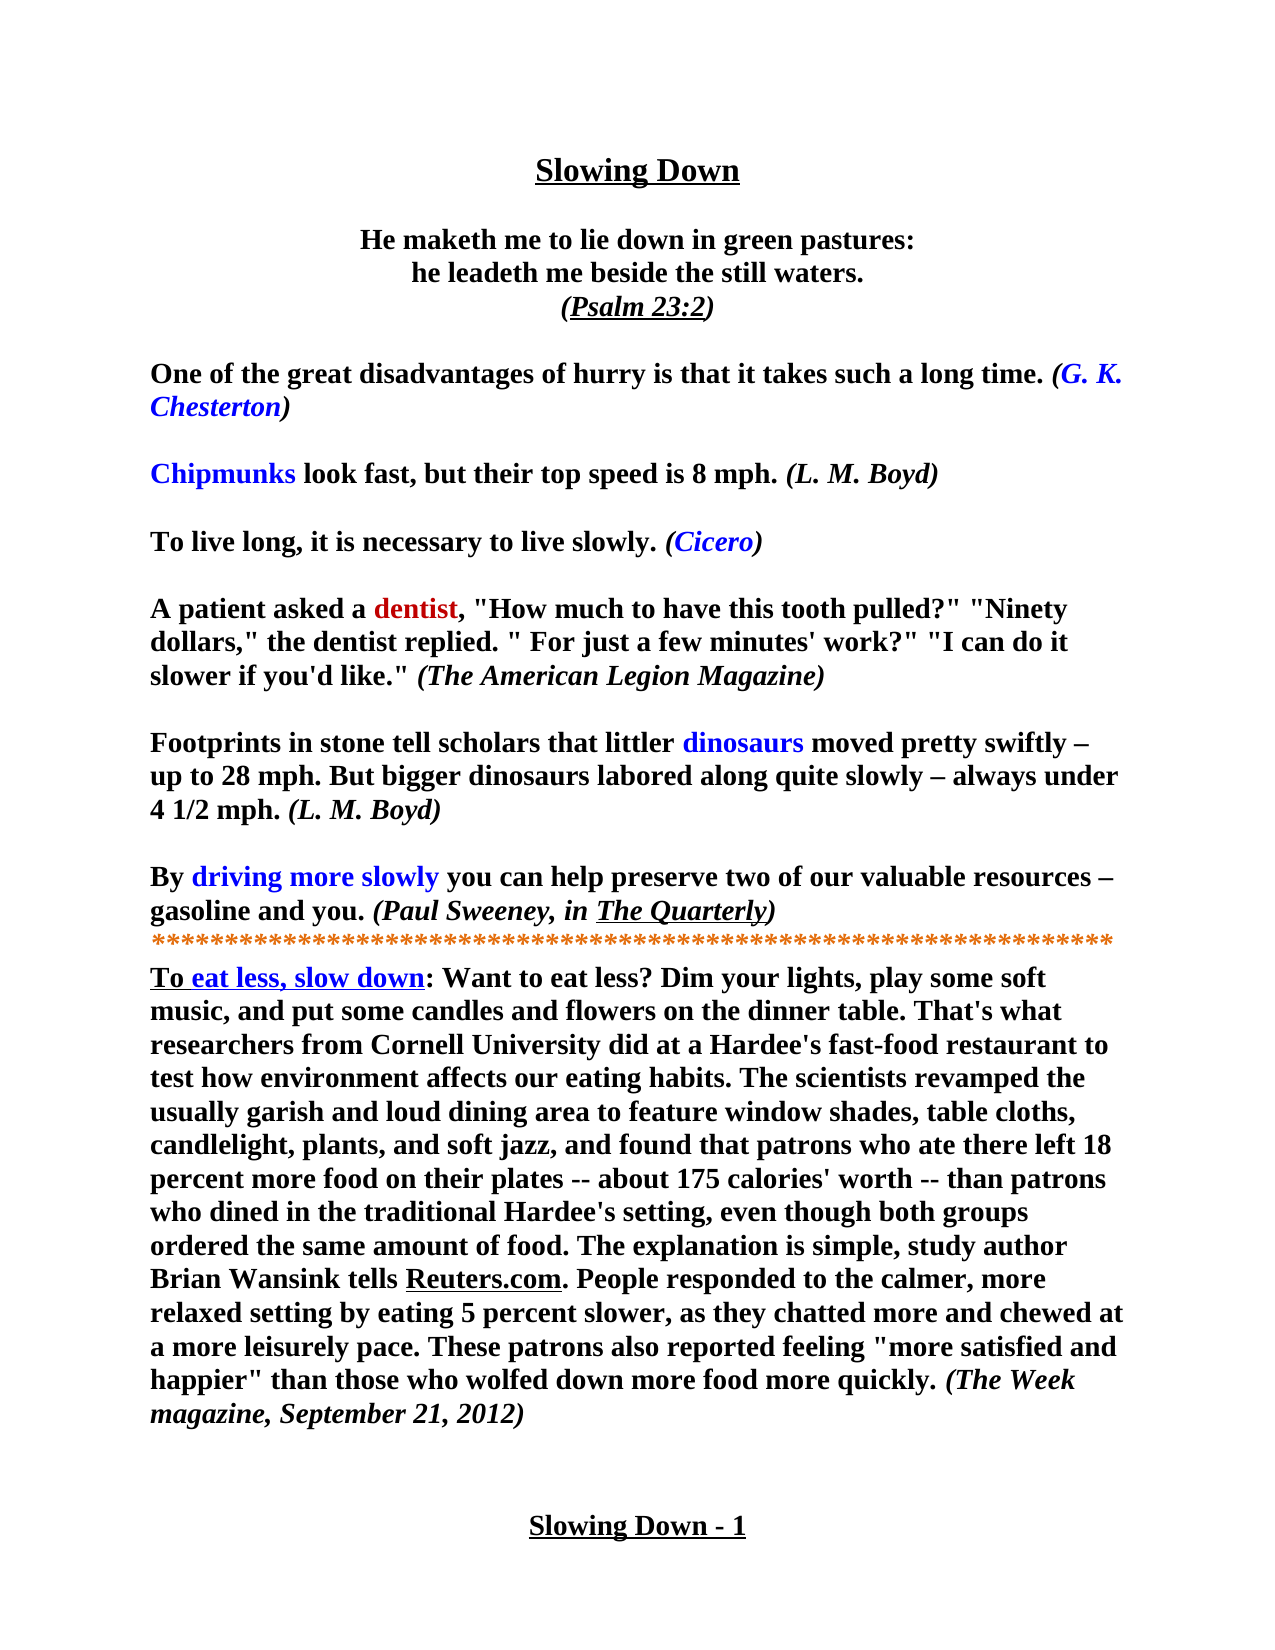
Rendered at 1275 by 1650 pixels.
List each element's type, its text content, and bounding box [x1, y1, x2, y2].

text he leadeth me beside the still waters. [150, 255, 1125, 289]
text (Psalm 23:2) [150, 289, 1125, 322]
text To live long, it is necessary to live slowly. (Cicero) [150, 524, 1125, 557]
text Slowing Down [150, 150, 1125, 188]
text He maketh me to lie down in green pastures: [150, 222, 1125, 255]
text A patient asked a dentist, "How much to have this tooth pulled?" "Ninety dollars," the dentist replied. " For just a few minutes' work?" "I can do it slower if you'd like." (The American Legion Magazine) [150, 591, 1125, 691]
text ****************************************************************** [150, 926, 1125, 960]
text To eat less, slow down: Want to eat less? Dim your lights, play some soft music, and put some candles and flowers on the dinner table. That's what researchers from Cornell University did at a Hardee's fast-food restaurant to test how environment affects our eating habits. The scientists revamped the usually garish and loud dining area to feature window shades, table cloths, candlelight, plants, and soft jazz, and found that patrons who ate there left 18 percent more food on their plates -- about 175 calories' worth -- than patrons who dined in the traditional Hardee's setting, even though both groups ordered the same amount of food. The explanation is simple, study author Brian Wansink tells Reuters.com. People responded to the calmer, more relaxed setting by eating 5 percent slower, as they chatted more and chewed at a more leisurely pace. These patrons also reported feeling "more satisfied and happier" than those who wolfed down more food more quickly. (The Week magazine, September 21, 2012) [150, 960, 1125, 1429]
text Footprints in stone tell scholars that littler dinosaurs moved pretty swiftly – up to 28 mph. But bigger dinosaurs labored along quite slowly – always under 4 1/2 mph. (L. M. Boyd) [150, 725, 1125, 826]
text One of the great disadvantages of hurry is that it takes such a long time. (G. K. Chesterton) [150, 356, 1125, 423]
text By driving more slowly you can help preserve two of our valuable resources – gasoline and you. (Paul Sweeney, in The Quarterly) [150, 859, 1125, 926]
text Chipmunks look fast, but their top speed is 8 mph. (L. M. Boyd) [150, 457, 1125, 490]
